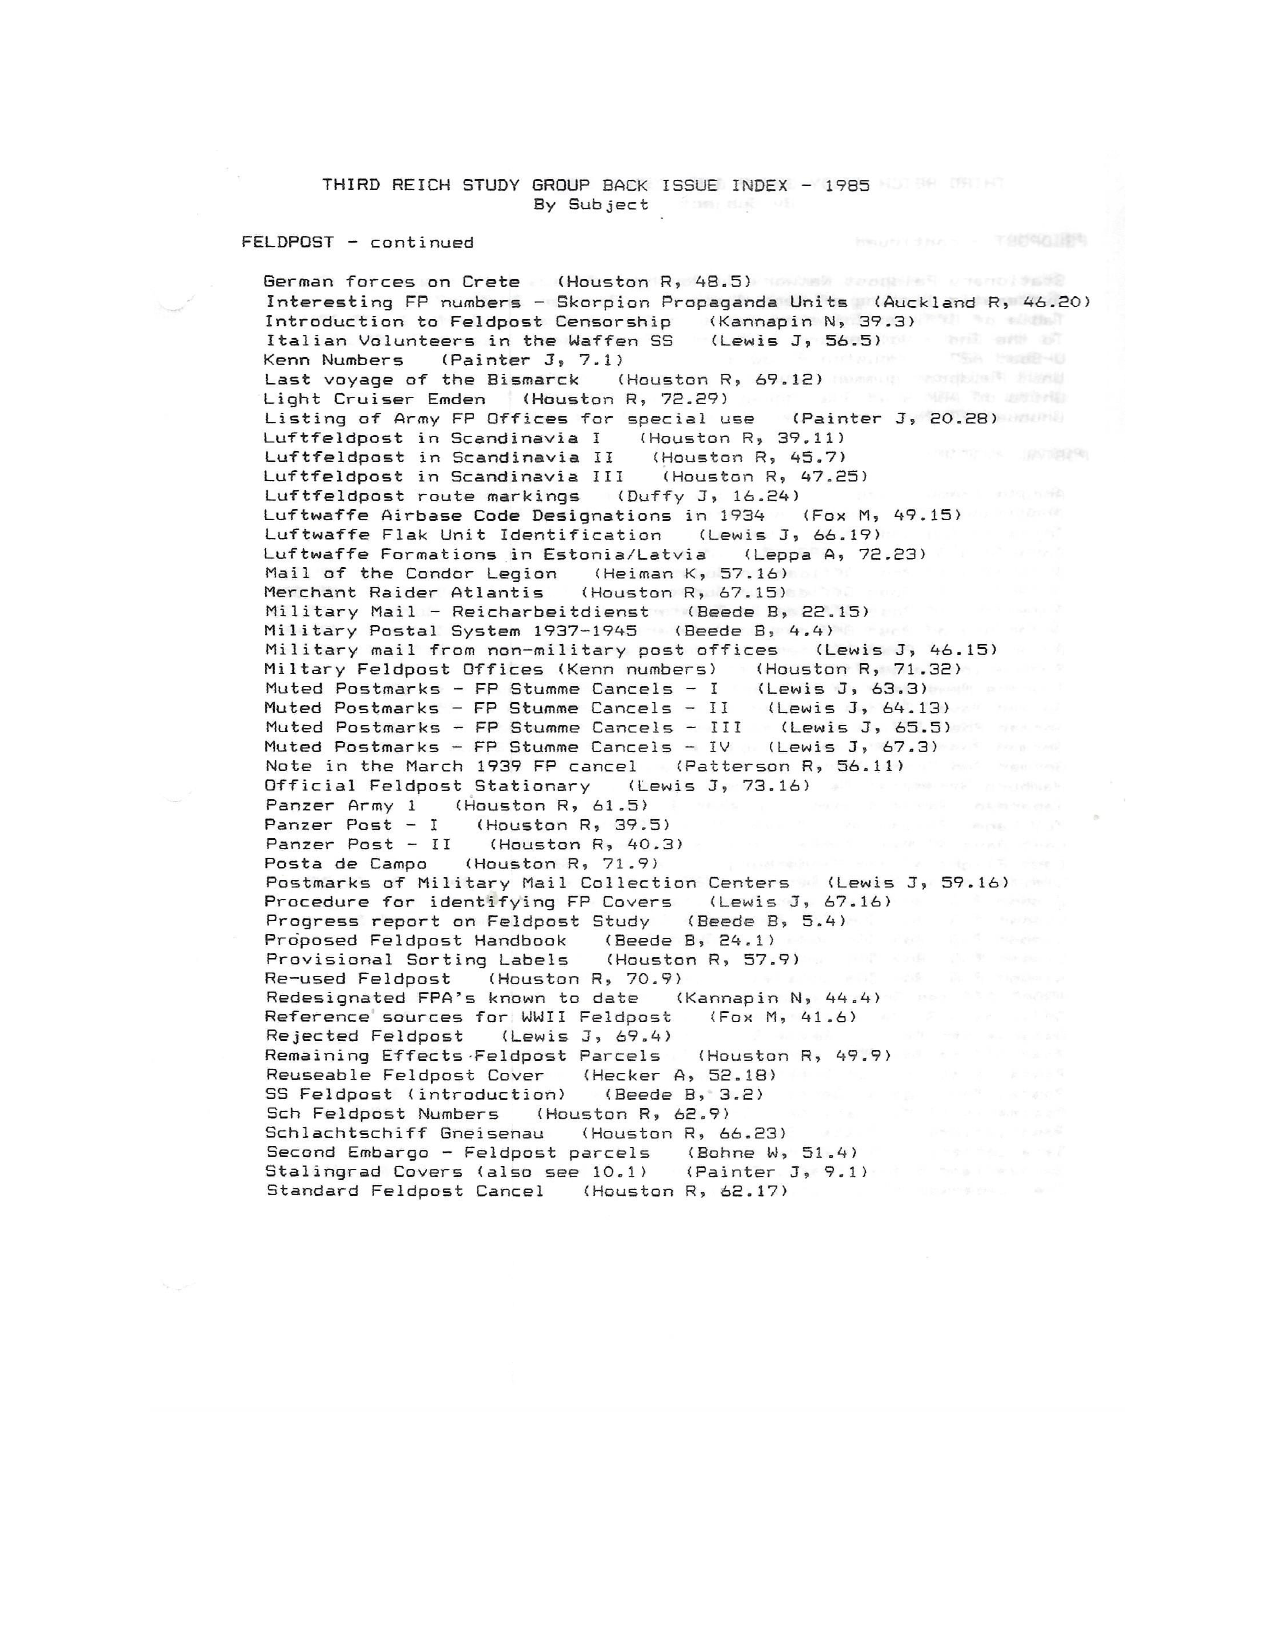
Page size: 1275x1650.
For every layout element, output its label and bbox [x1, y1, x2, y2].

picture [150, 150, 1125, 1412]
